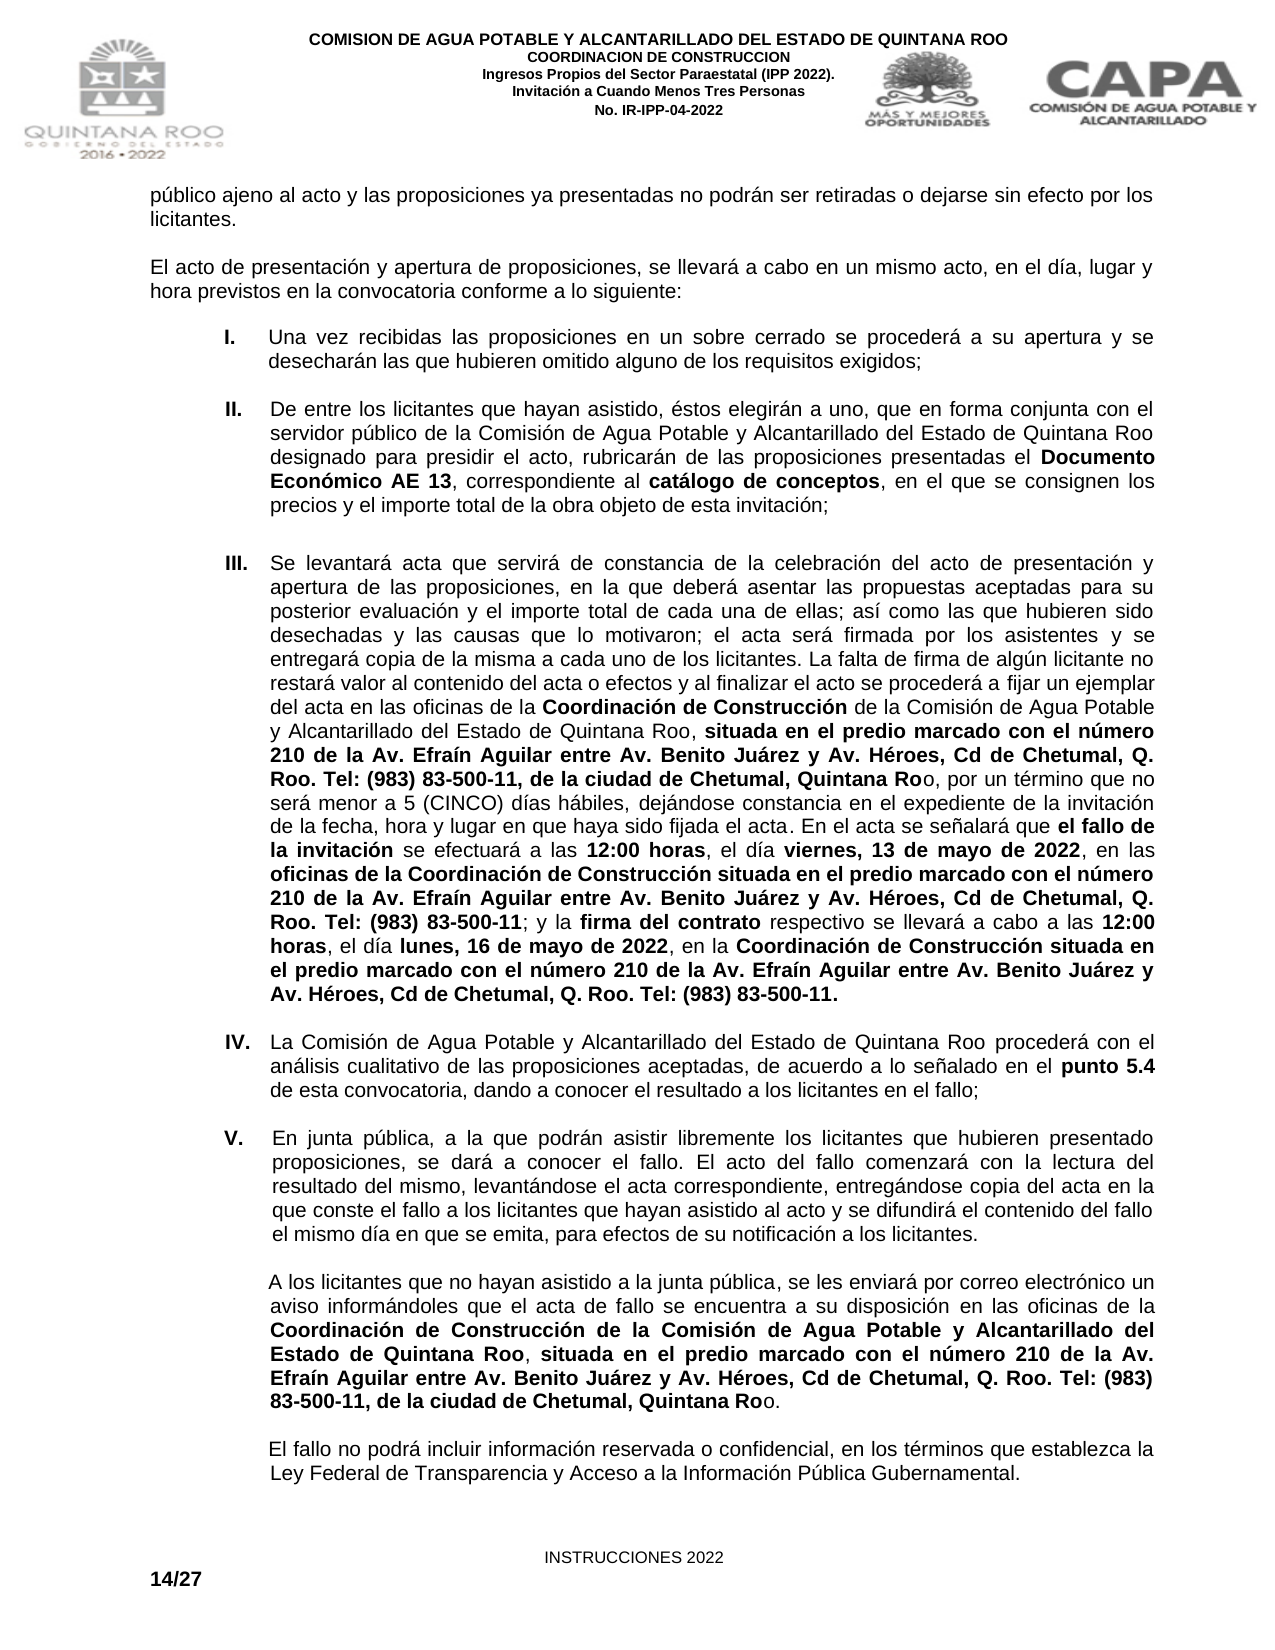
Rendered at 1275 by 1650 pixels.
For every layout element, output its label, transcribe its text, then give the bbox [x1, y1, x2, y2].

text El fallo no podrá incluir información reservada o confidencial, en los términos que establezca la Ley Federal de Transparencia y Acceso a la Información Pública Gubernamental. [268, 1437, 1155, 1485]
list De entre los licitantes que hayan asistido, éstos elegirán a uno, que en forma conjunta con el servidor público de la Comisión de Agua Potable y Alcantarillado del Estado de Quintana Roo designado para presidir el acto, rubricarán de las proposiciones presentadas el Documento Económico AE 13, correspondiente al catálogo de conceptos, en el que se consignen los precios y el importe total de la obra objeto de esta invitación; [225, 397, 1155, 516]
text El acto de presentación y apertura de proposiciones, se llevará a cabo en un mismo acto, en el día, lugar y hora previstos en la convocatoria conforme a lo siguiente: [150, 255, 1155, 303]
text A los licitantes que no hayan asistido a la junta pública, se les enviará por correo electrónico un aviso informándoles que el acta de fallo se encuentra a su disposición en las oficinas de la Coordinación de Construcción de la Comisión de Agua Potable y Alcantarillado del Estado de Quintana Roo, situada en el predio marcado con el número 210 de la Av. Efraín Aguilar entre Av. Benito Juárez y Av. Héroes, Cd de Chetumal, Q. Roo. Tel: (983) 83-500-11, de la ciudad de Chetumal, Quintana Roo. [268, 1269, 1155, 1413]
picture [17, 7, 1262, 180]
list La Comisión de Agua Potable y Alcantarillado del Estado de Quintana Roo procederá con el análisis cualitativo de las proposiciones aceptadas, de acuerdo a lo señalado en el punto 5.4 de esta convocatoria, dando a conocer el resultado a los licitantes en el fallo; [225, 1030, 1155, 1102]
list Se levantará acta que servirá de constancia de la celebración del acto de presentación y apertura de las proposiciones, en la que deberá asentar las propuestas aceptadas para su posterior evaluación y el importe total de cada una de ellas; así como las que hubieren sido desechadas y las causas que lo motivaron; el acta será firmada por los asistentes y se entregará copia de la misma a cada uno de los licitantes. La falta de firma de algún licitante no restará valor al contenido del acta o efectos y al finalizar el acto se procederá a fijar un ejemplar del acta en las oficinas de la Coordinación de Construcción de la Comisión de Agua Potable y Alcantarillado del Estado de Quintana Roo, situada en el predio marcado con el número 210 de la Av. Efraín Aguilar entre Av. Benito Juárez y Av. Héroes, Cd de Chetumal, Q. Roo. Tel: (983) 83-500-11, de la ciudad de Chetumal, Quintana Roo, por un término que no será menor a 5 (CINCO) días hábiles, dejándose constancia en el expediente de la invitación de la fecha, hora y lugar en que haya sido fijada el acta. En el acta se señalará que el fallo de la invitación se efectuará a las 12:00 horas, el día viernes, 13 de mayo de 2022, en las oficinas de la Coordinación de Construcción situada en el predio marcado con el número 210 de la Av. Efraín Aguilar entre Av. Benito Juárez y Av. Héroes, Cd de Chetumal, Q. Roo. Tel: (983) 83-500-11; y la firma del contrato respectivo se llevará a cabo a las 12:00 horas, el día lunes, 16 de mayo de 2022, en la Coordinación de Construcción situada en el predio marcado con el número 210 de la Av. Efraín Aguilar entre Av. Benito Juárez y Av. Héroes, Cd de Chetumal, Q. Roo. Tel: (983) 83-500-11. [225, 551, 1155, 1006]
text V. En junta pública, a la que podrán asistir libremente los licitantes que hubieren presentado proposiciones, se dará a conocer el fallo. El acto del fallo comenzará con la lectura del resultado del mismo, levantándose el acta correspondiente, entregándose copia del acta en la que conste el fallo a los licitantes que hayan asistido al acto y se difundirá el contenido del fallo el mismo día en que se emita, para efectos de su notificación a los licitantes. [224, 1126, 1155, 1246]
list Una vez recibidas las proposiciones en un sobre cerrado se procederá a su apertura y se desecharán las que hubieren omitido alguno de los requisitos exigidos; [224, 325, 1155, 373]
